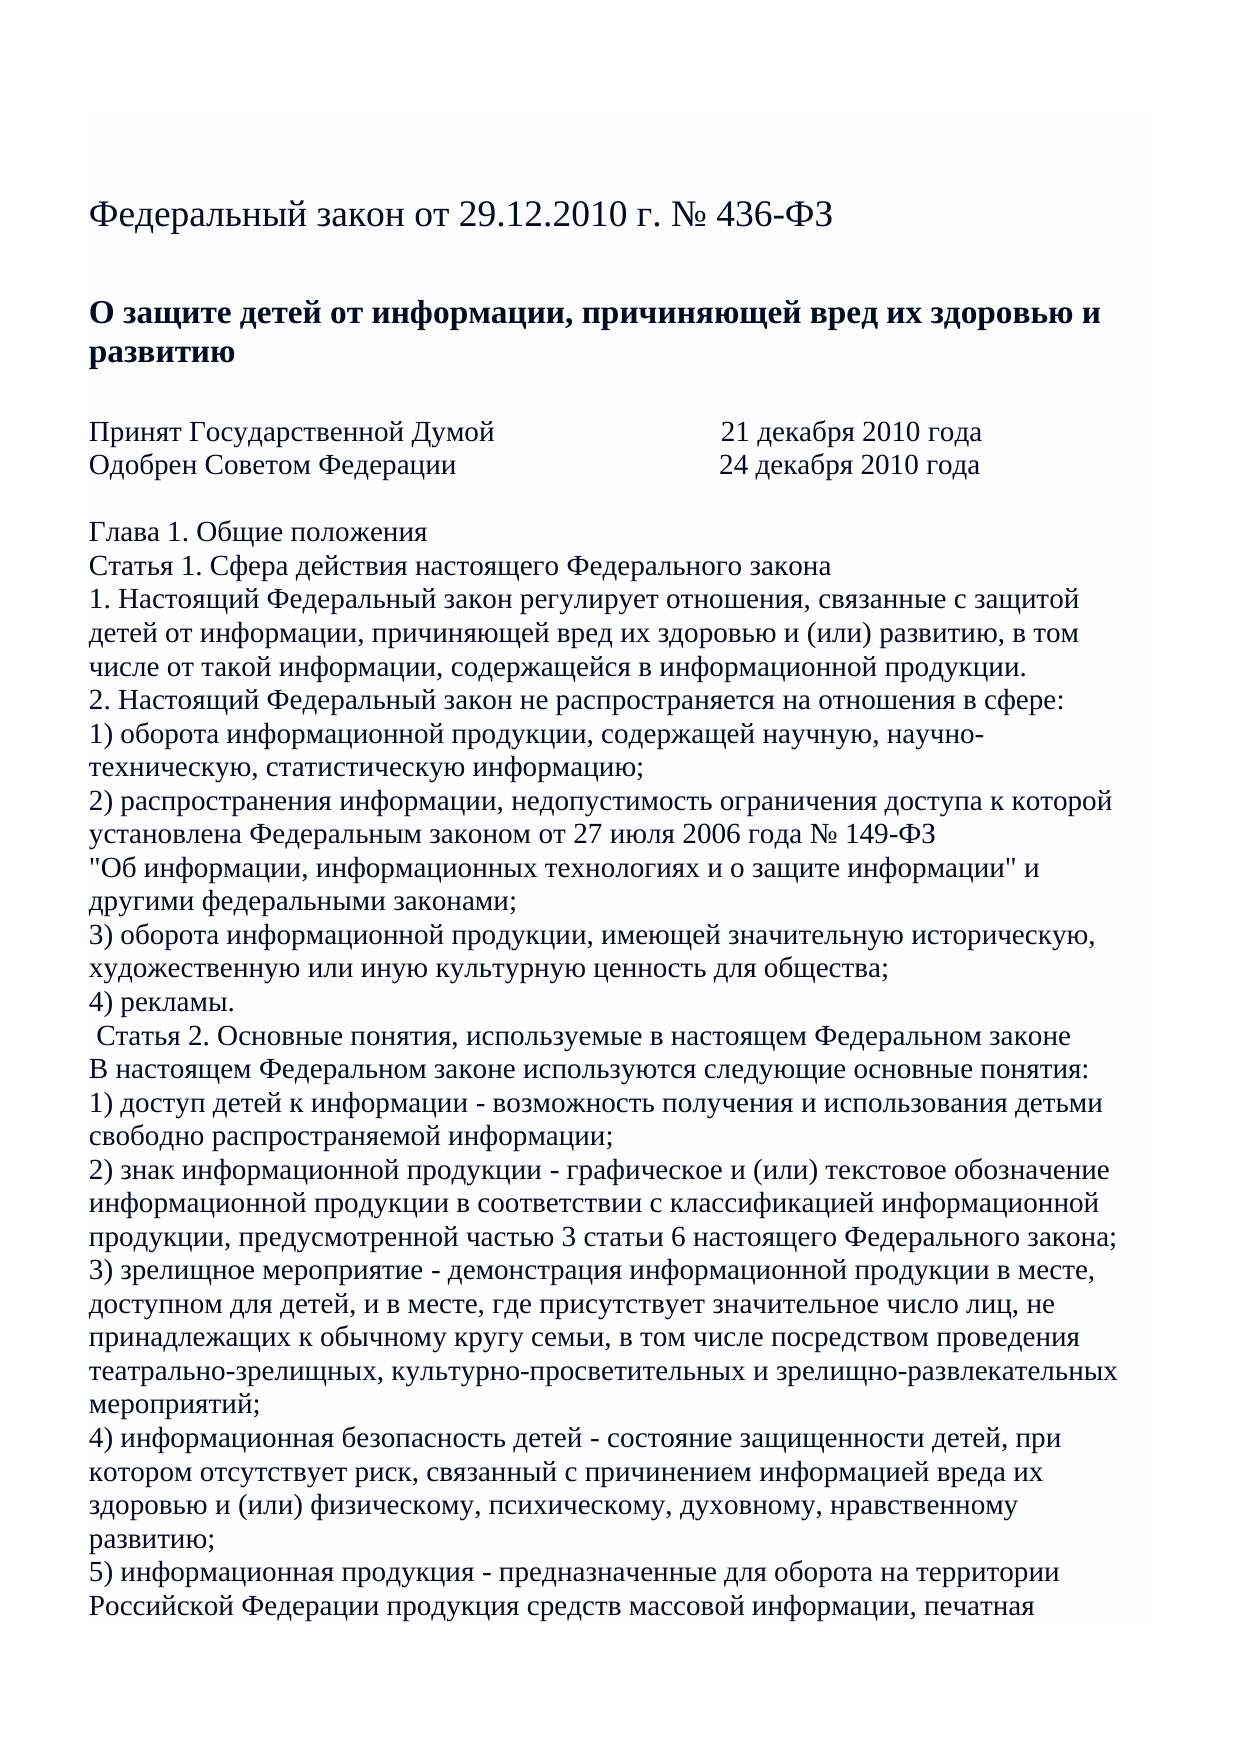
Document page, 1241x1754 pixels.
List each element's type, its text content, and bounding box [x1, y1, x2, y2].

text 4) рекламы. [89, 984, 1152, 1018]
text Глава 1. Общие положения [89, 514, 1152, 548]
text Статья 2. Основные понятия, используемые в настоящем Федеральном законе [89, 1018, 1152, 1051]
text В настоящем Федеральном законе используются следующие основные понятия: [89, 1051, 1152, 1085]
text 1) оборота информационной продукции, содержащей научную, научно-техническую, статистическую информацию; [89, 716, 1152, 783]
text 2) знак информационной продукции - графическое и (или) текстовое обозначение информационной продукции в соответствии с классификацией информационной продукции, предусмотренной частью 3 статьи 6 настоящего Федерального закона; [89, 1152, 1152, 1252]
text О защите детей от информации, причиняющей вред их здоровью и развитию [89, 293, 1152, 369]
text 2) распространения информации, недопустимость ограничения доступа к которой установлена Федеральным законом от 27 июля 2006 года № 149-ФЗ "Об информации, информационных технологиях и о защите информации" и другими федеральными законами; [89, 783, 1152, 917]
text 1) доступ детей к информации - возможность получения и использования детьми свободно распространяемой информации; [89, 1085, 1152, 1152]
text 4) информационная безопасность детей - состояние защищенности детей, при котором отсутствует риск, связанный с причинением информацией вреда их здоровью и (или) физическому, психическому, духовному, нравственному развитию; [89, 1420, 1152, 1554]
text 2. Настоящий Федеральный закон не распространяется на отношения в сфере: [89, 682, 1152, 716]
text Статья 1. Сфера действия настоящего Федерального закона [89, 548, 1152, 582]
text 1. Настоящий Федеральный закон регулирует отношения, связанные с защитой детей от информации, причиняющей вред их здоровью и (или) развитию, в том числе от такой информации, содержащейся в информационной продукции. [89, 582, 1152, 682]
text Одобрен Советом Федерации 24 декабря 2010 года [89, 447, 1152, 481]
text Федеральный закон от 29.12.2010 г. № 436-ФЗ [89, 176, 1152, 234]
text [89, 1554, 1152, 1621]
text 3) оборота информационной продукции, имеющей значительную историческую, художественную или иную культурную ценность для общества; [89, 917, 1152, 984]
text 3) зрелищное мероприятие - демонстрация информационной продукции в месте, доступном для детей, и в месте, где присутствует значительное число лиц, не принадлежащих к обычному кругу семьи, в том числе посредством проведения театрально-зрелищных, культурно-просветительных и зрелищно-развлекательных мероприятий; [89, 1252, 1152, 1420]
text Принят Государственной Думой 21 декабря 2010 года [89, 414, 1152, 447]
